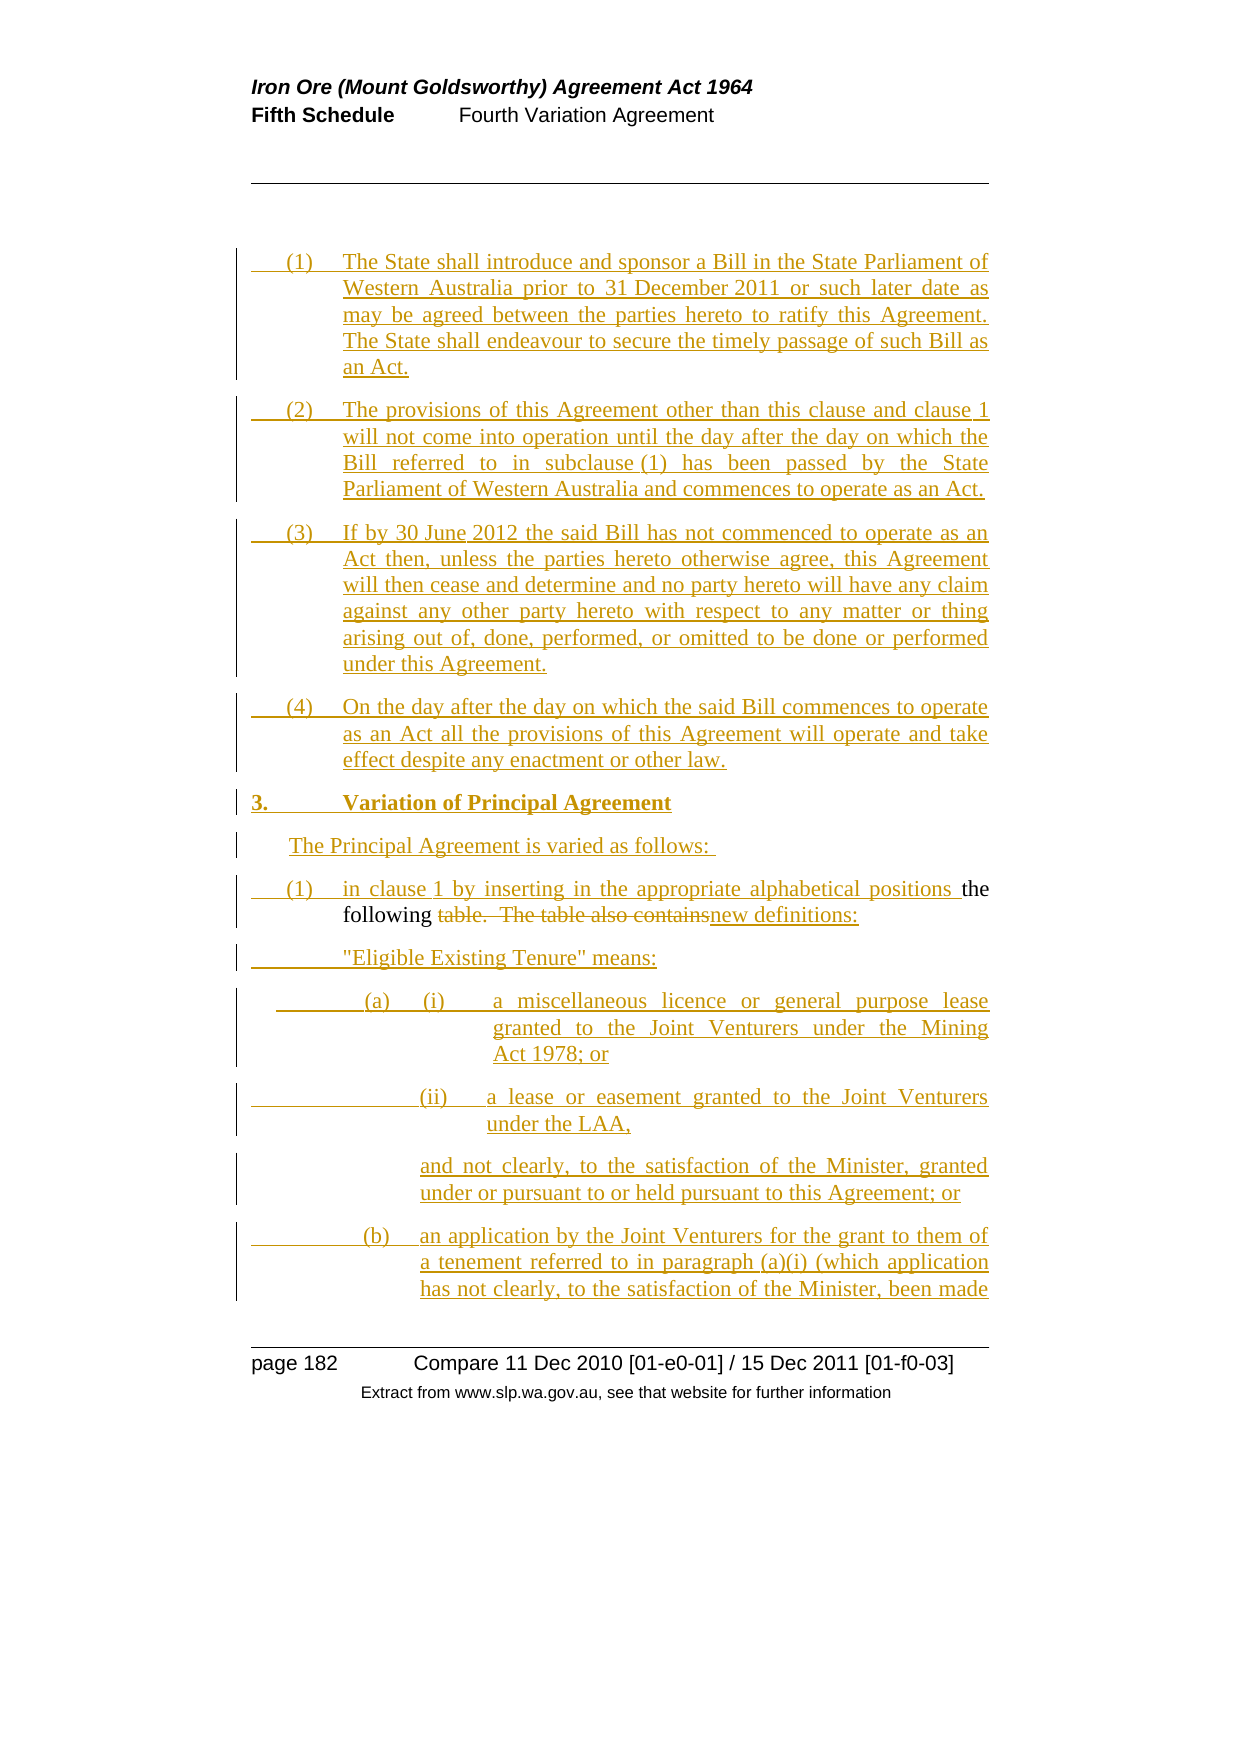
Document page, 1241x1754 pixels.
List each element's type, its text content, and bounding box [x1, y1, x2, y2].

text the following [251, 875, 989, 928]
